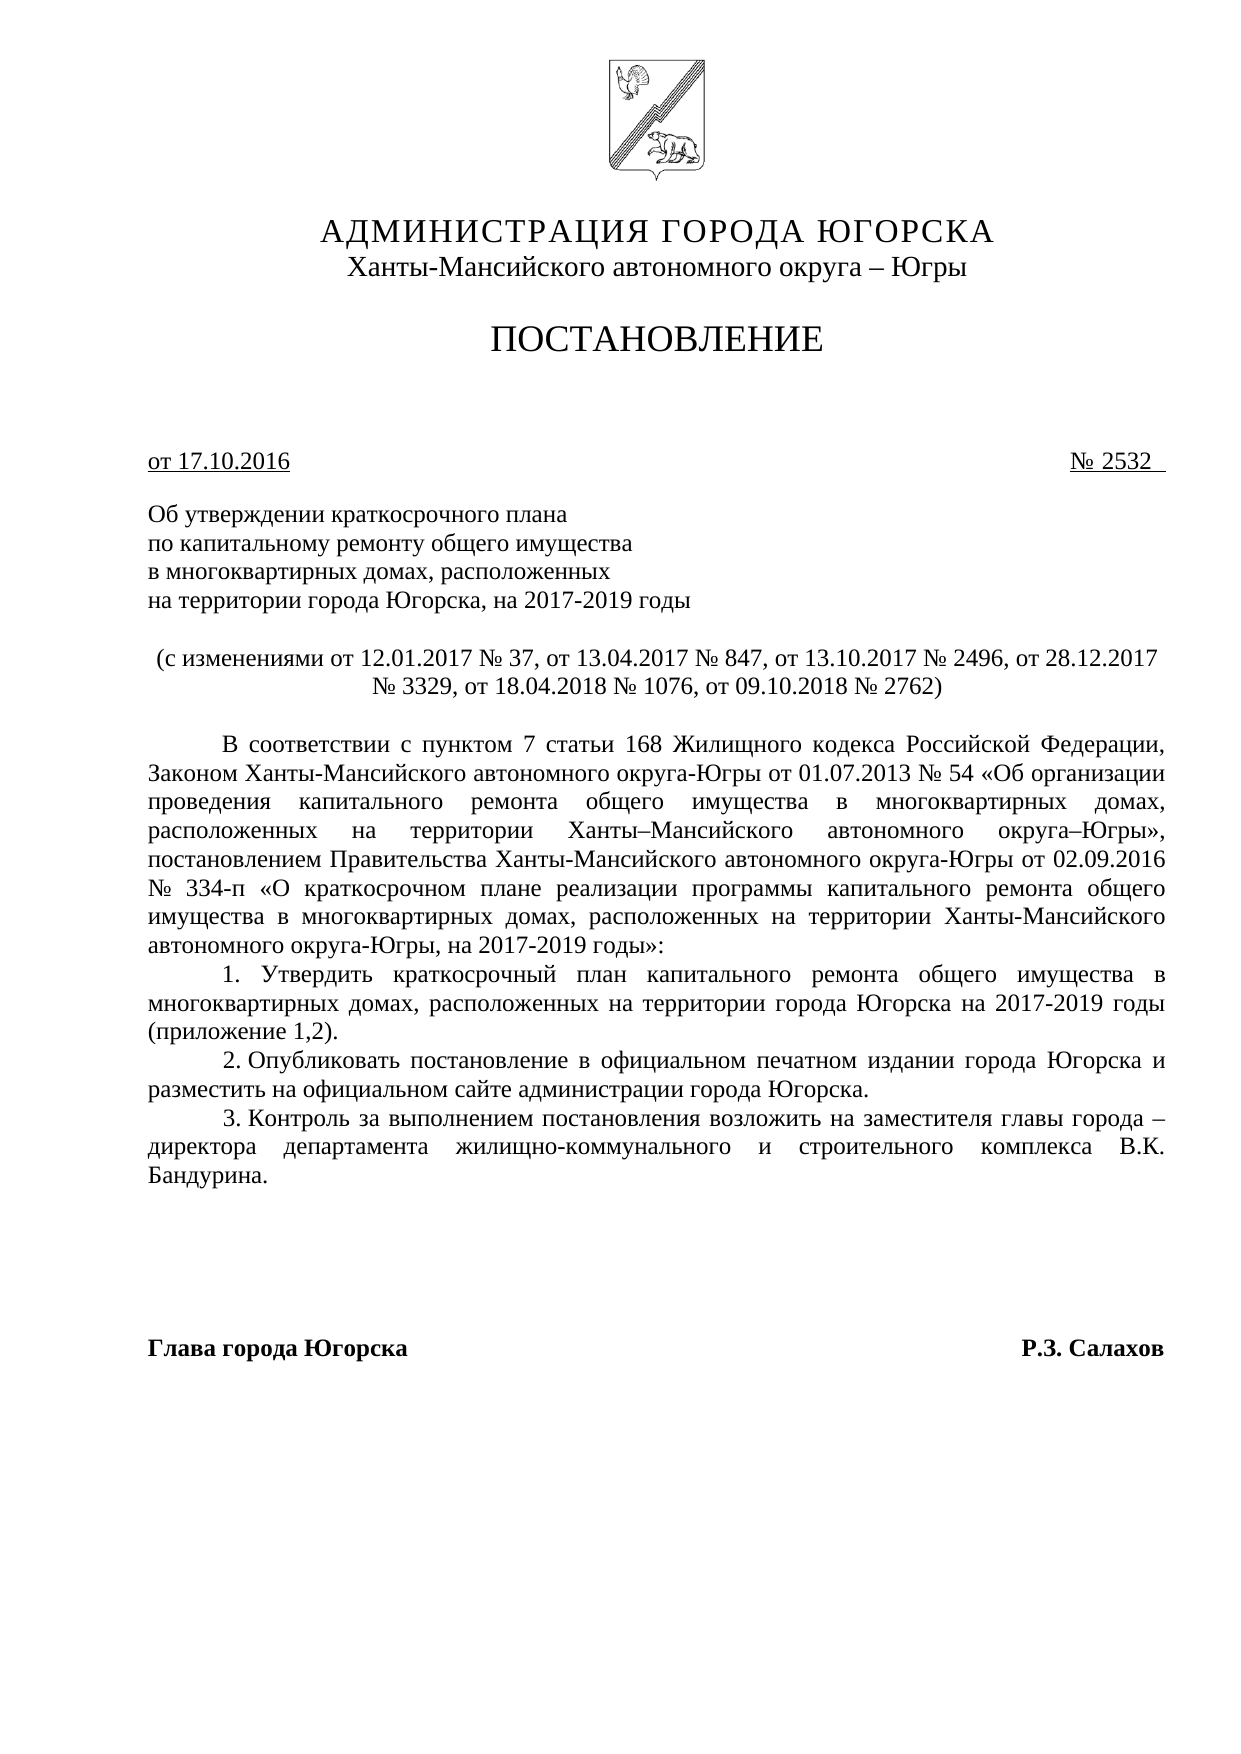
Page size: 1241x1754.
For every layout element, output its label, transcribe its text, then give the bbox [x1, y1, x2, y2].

text Глава города Югорска Р.З. Салахов [148, 1333, 1166, 1361]
picture [608, 59, 706, 183]
text по капитальному ремонту общего имущества [148, 528, 1166, 556]
text 2. Опубликовать постановление в официальном печатном издании города Югорска и разместить на официальном сайте администрации города Югорска. [148, 1045, 1166, 1103]
text Об утверждении краткосрочного плана [148, 499, 1166, 528]
text В соответствии с пунктом 7 статьи 168 Жилищного кодекса Российской Федерации, Законом Ханты-Мансийского автономного округа-Югры от 01.07.2013 № 54 «Об организации проведения капитального ремонта общего имущества в многоквартирных домах, расположенных на территории Ханты–Мансийского автономного округа–Югры», постановлением Правительства Ханты-Мансийского автономного округа-Югры от 02.09.2016 № 334-п «О краткосрочном плане реализации программы капитального ремонта общего имущества в многоквартирных домах, расположенных на территории Ханты-Мансийского автономного округа-Югры, на 2017-2019 годы»: [148, 729, 1166, 959]
subtitle Ханты-Мансийского автономного округа – Югры [148, 249, 1166, 283]
text на территории города Югорска, на 2017-2019 годы [148, 585, 1166, 614]
text в многоквартирных домах, расположенных [148, 556, 1166, 585]
text 3. Контроль за выполнением постановления возложить на заместителя главы города – директора департамента жилищно-коммунального и строительного комплекса В.К. Бандурина. [148, 1103, 1166, 1189]
text (с изменениями от 12.01.2017 № 37, от 13.04.2017 № 847, от 13.10.2017 № 2496, от 28.12.2017 № 3329, от 18.04.2018 № 1076, от 09.10.2018 № 2762) [148, 643, 1166, 700]
subtitle ПОСТАНОВЛЕНИЕ [148, 317, 1166, 360]
subtitle АДМИНИСТРАЦИЯ ГОРОДА ЮГОРСКА [148, 211, 1166, 249]
text 1. Утвердить краткосрочный план капитального ремонта общего имущества в многоквартирных домах, расположенных на территории города Югорска на 2017-2019 годы (приложение 1,2). [148, 959, 1166, 1045]
text от 17.10.2016 № 2532 [148, 446, 1166, 499]
